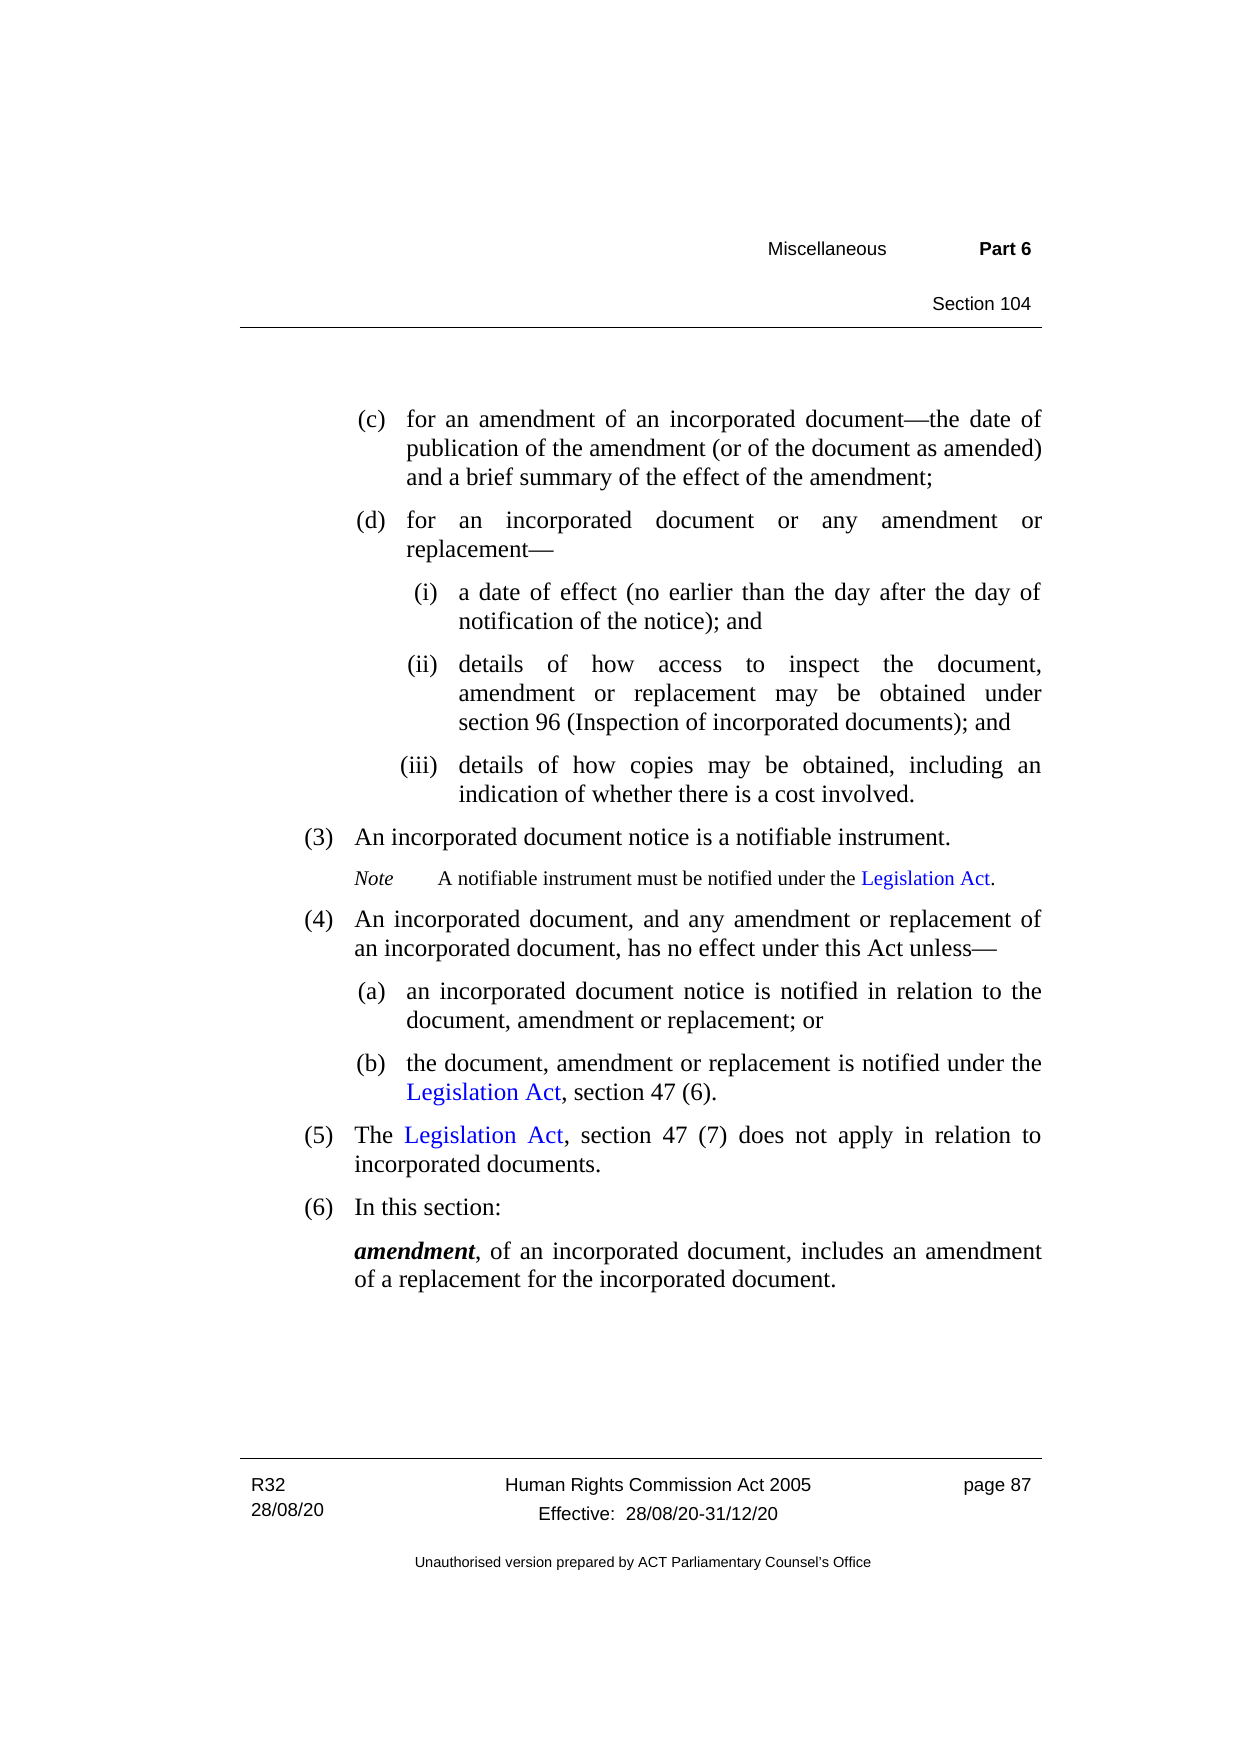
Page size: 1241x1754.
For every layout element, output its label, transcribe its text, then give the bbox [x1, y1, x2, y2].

text (i) a date of effect (no earlier than the day after the day of notification of the notice); and [239, 577, 1042, 634]
text amendment, of an incorporated document, includes an amendment of a replacement for the incorporated document. [354, 1236, 1042, 1293]
text (iii) details of how copies may be obtained, including an indication of whether there is a cost involved. [239, 750, 1042, 807]
text (4) An incorporated document, and any amendment or replacement of an incorporated document, has no effect under this Act unless— [239, 904, 1042, 962]
text Note A notifiable instrument must be notified under the Legislation Act. [354, 865, 1042, 889]
text (6) In this section: [239, 1192, 1042, 1221]
text (3) An incorporated document notice is a notifiable instrument. [239, 822, 1042, 851]
text (ii) details of how access to inspect the document, amendment or replacement may be obtained under section 96 (Inspection of incorporated documents); and [239, 649, 1042, 735]
text (5) The Legislation Act, section 47 (7) does not apply in relation to incorporated documents. [239, 1120, 1042, 1178]
text (c) for an amendment of an incorporated document—the date of publication of the amendment (or of the document as amended) and a brief summary of the effect of the amendment; [239, 404, 1042, 490]
text (d) for an incorporated document or any amendment or replacement— [239, 505, 1042, 562]
text (b) the document, amendment or replacement is notified under the Legislation Act, section 47 (6). [239, 1048, 1042, 1106]
text (a) an incorporated document notice is notified in relation to the document, amendment or replacement; or [239, 976, 1042, 1034]
